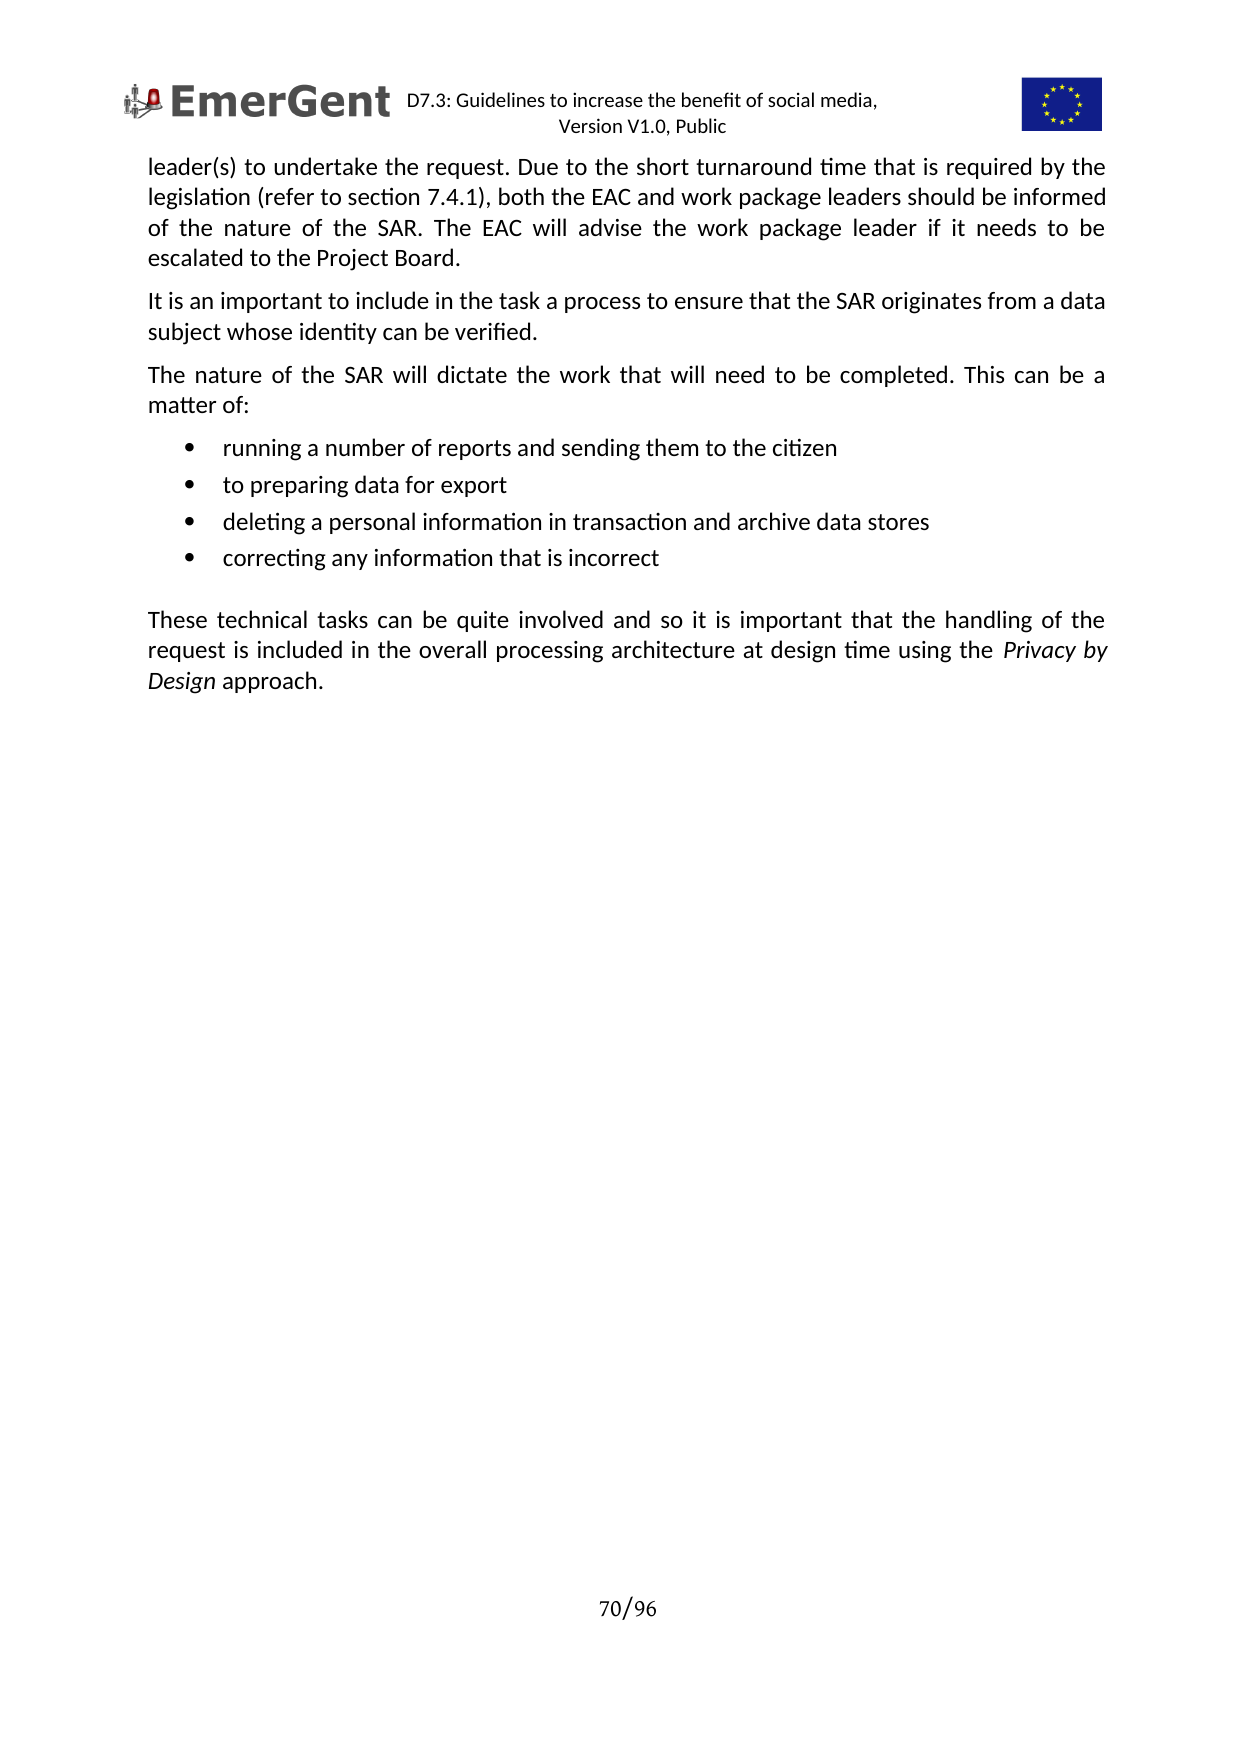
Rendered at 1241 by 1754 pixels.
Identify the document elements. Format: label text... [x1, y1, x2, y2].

picture [123, 83, 390, 119]
text These technical tasks can be quite involved and so it is important that the handling of the request is included in the overall processing architecture at design time using the Privacy by Design approach. [148, 604, 1107, 695]
text The nature of the SAR will dictate the work that will need to be completed. This can be a matter of: [148, 359, 1107, 420]
list correcting any information that is incorrect [185, 542, 1107, 573]
picture [1020, 76, 1102, 131]
list running a number of reports and sending them to the citizen [185, 432, 1107, 463]
list deleting a personal information in transaction and archive data stores [185, 506, 1107, 536]
text It is an important to include in the task a process to ensure that the SAR originates from a data subject whose identity can be verified. [148, 285, 1107, 346]
list to preparing data for export [185, 469, 1107, 499]
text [148, 151, 1107, 273]
